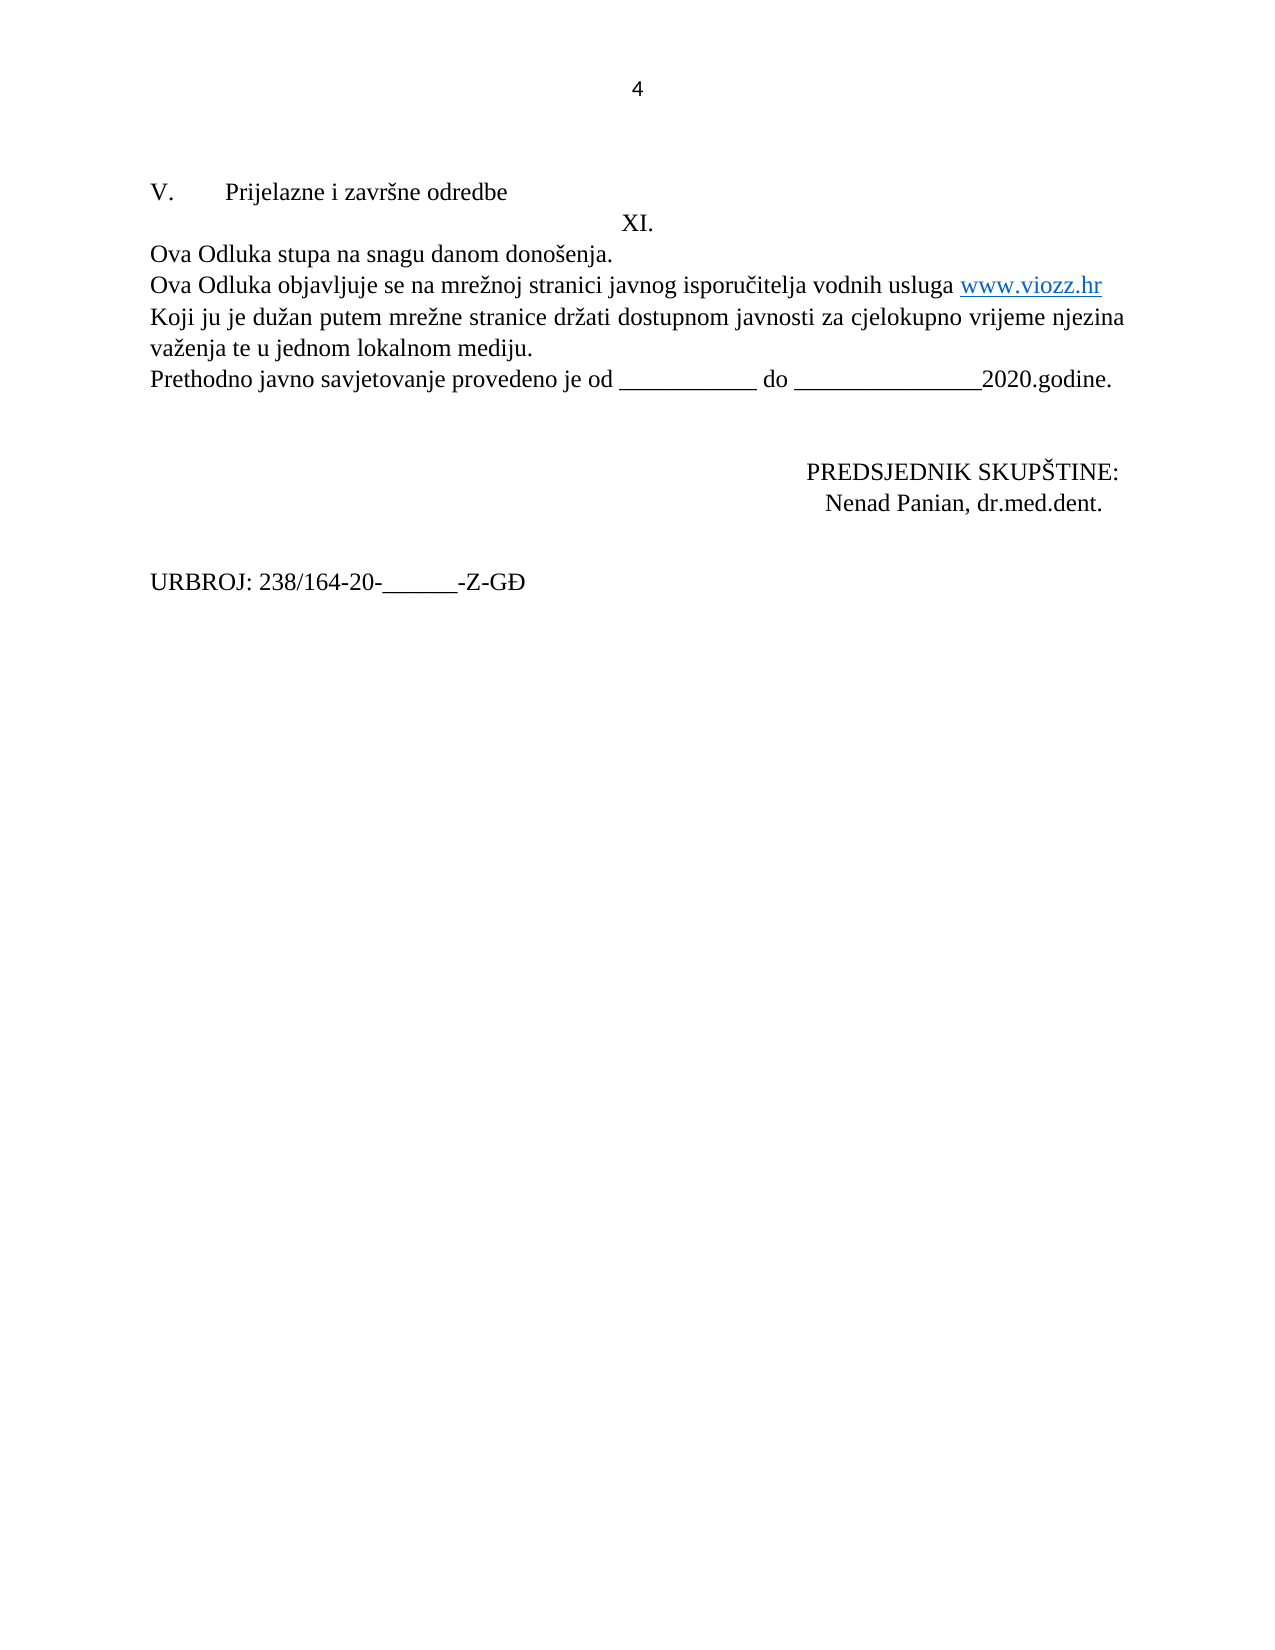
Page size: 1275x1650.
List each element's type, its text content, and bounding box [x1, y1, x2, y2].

list PREDSJEDNIK SKUPŠTINE: [150, 457, 1125, 486]
list Ova Odluka stupa na snagu danom donošenja. [150, 239, 1125, 268]
list Prethodno javno savjetovanje provedeno je od ___________ do _______________2020.godine. [150, 364, 1125, 392]
list Nenad Panian, dr.med.dent. [150, 488, 1125, 517]
list XI. [150, 208, 1125, 237]
list Koji ju je dužan putem mrežne stranice držati dostupnom javnosti za cjelokupno vrijeme njezina važenja te u jednom lokalnom mediju. [150, 302, 1125, 361]
text URBROJ: 238/164-20-______-Z-GĐ [150, 567, 1125, 595]
list Ova Odluka objavljuje se na mrežnoj stranici javnog isporučitelja vodnih usluga www.viozz.hr [150, 271, 1125, 299]
list Prijelazne i završne odredbe [150, 177, 1125, 206]
